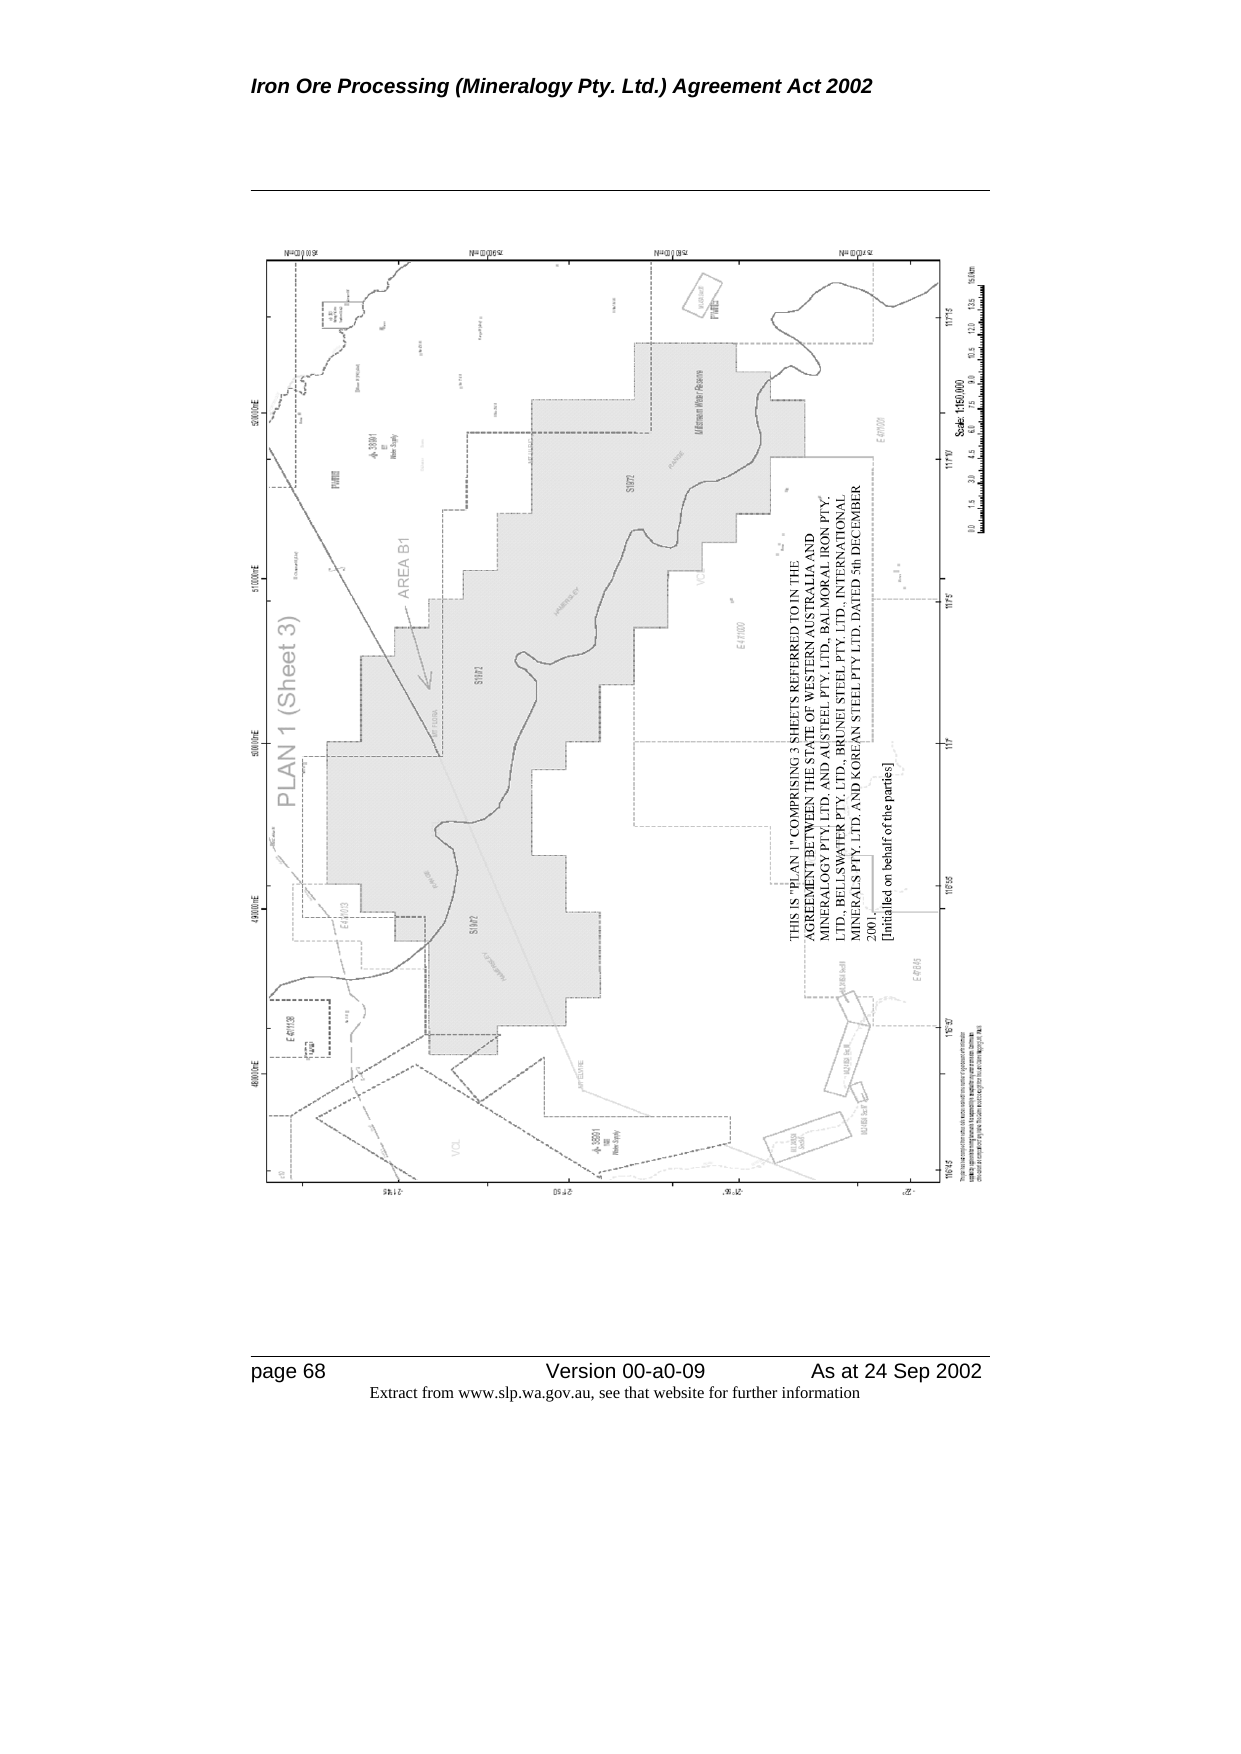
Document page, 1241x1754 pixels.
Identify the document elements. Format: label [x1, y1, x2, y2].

picture [250, 247, 988, 1199]
